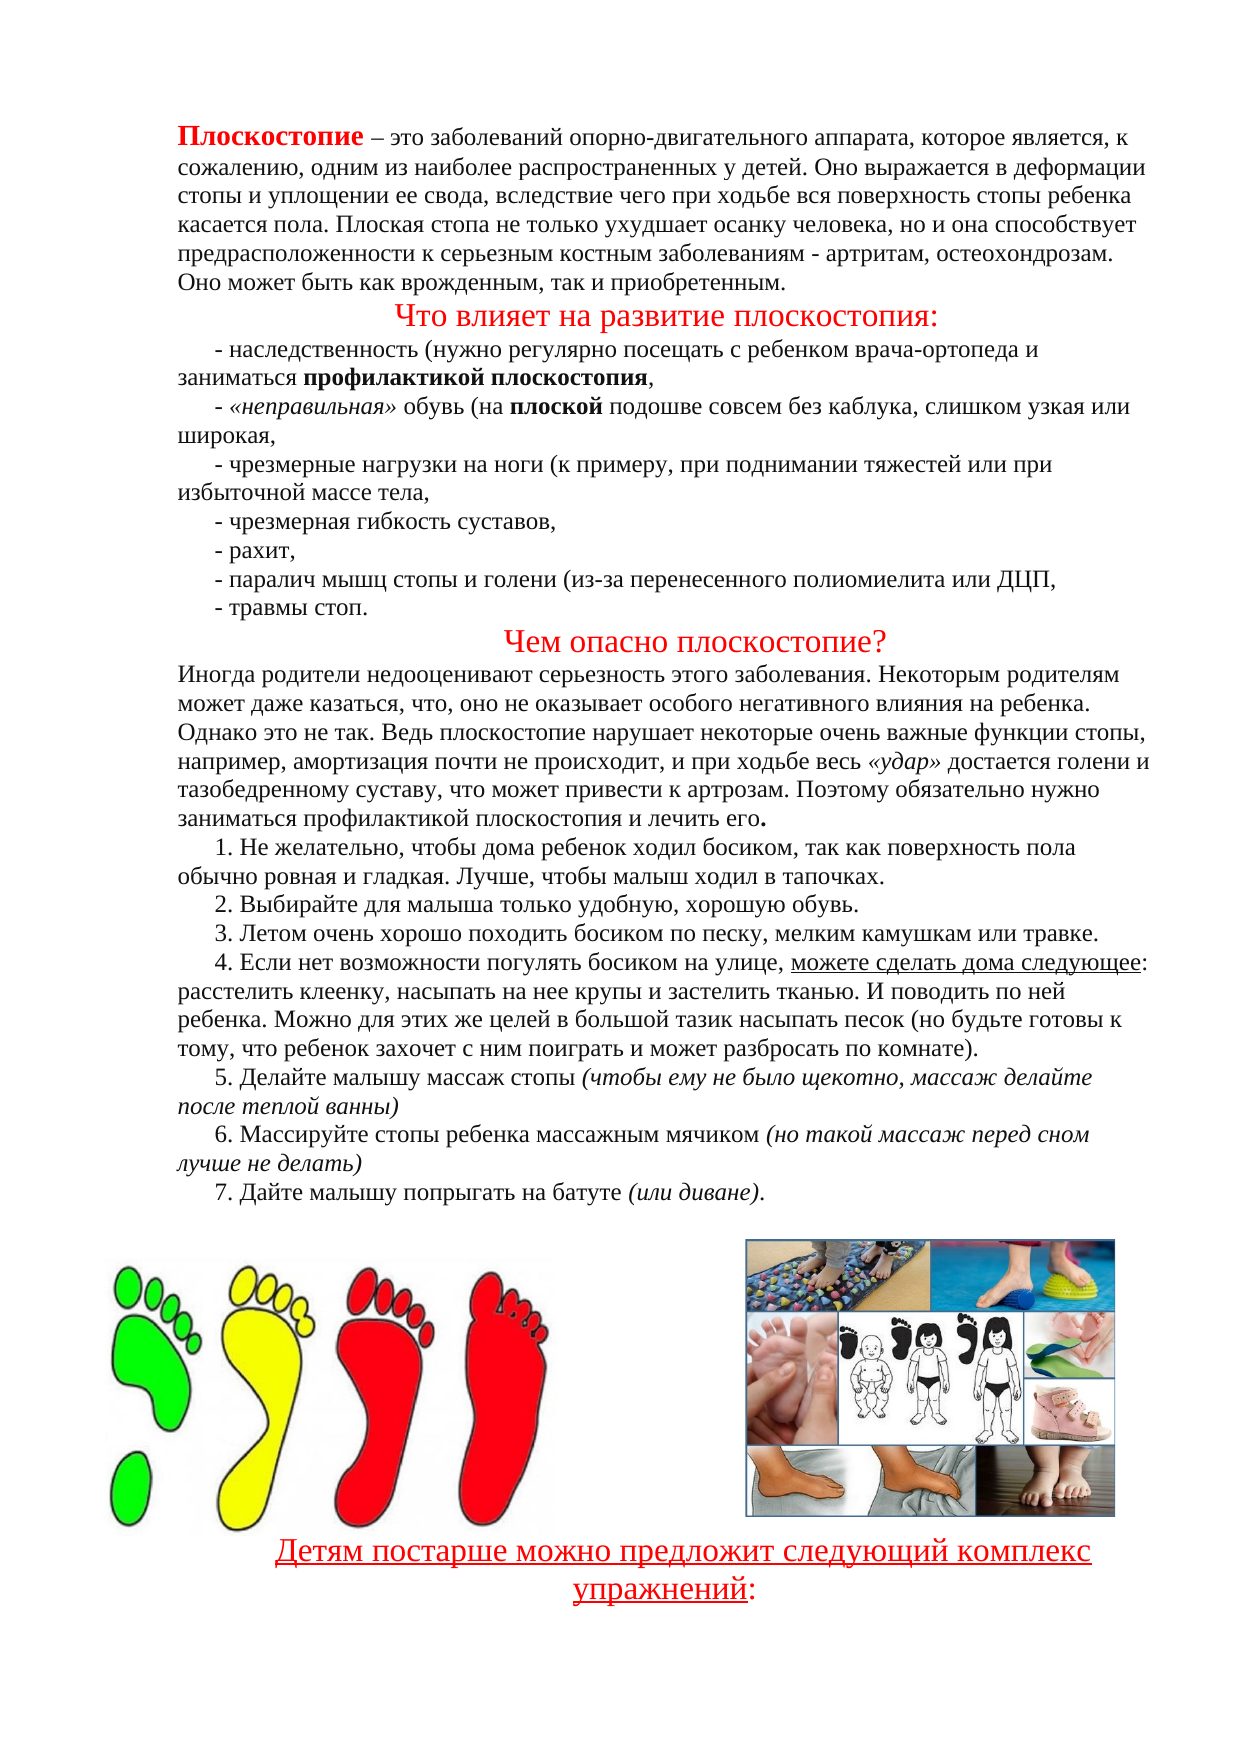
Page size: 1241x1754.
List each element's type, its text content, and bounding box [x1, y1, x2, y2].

text - травмы стоп. [177, 592, 1152, 621]
text 7. Дайте малышу попрыгать на батуте (или диване). [177, 1177, 1152, 1206]
text - «неправильная» обувь (на плоской подошве совсем без каблука, слишком узкая или широкая, [177, 391, 1152, 449]
text - рахит, [177, 535, 1152, 564]
text - паралич мышц стопы и голени (из-за перенесенного полиомиелита или ДЦП, [177, 564, 1152, 592]
text 2. Выбирайте для малыша только удобную, хорошую обувь. [177, 889, 1152, 918]
picture [745, 1239, 1116, 1517]
text 5. Делайте малышу массаж стопы (чтобы ему не было щекотно, массаж делайте после теплой ванны) [177, 1062, 1152, 1119]
text Что влияет на развитие плоскостопия: [177, 295, 1152, 334]
picture [103, 1258, 557, 1536]
text 3. Летом очень хорошо походить босиком по песку, мелким камушкам или травке. [177, 918, 1152, 947]
text - наследственность (нужно регулярно посещать с ребенком врача-ортопеда и заниматься профилактикой плоскостопия, [177, 334, 1152, 391]
text Чем опасно плоскостопие? [177, 621, 1152, 659]
text 4. Если нет возможности погулять босиком на улице, можете сделать дома следующее: расстелить клеенку, насыпать на нее крупы и застелить тканью. И поводить по ней ребенка. Можно для этих же целей в большой тазик насыпать песок (но будьте готовы к тому, что ребенок захочет с ним поиграть и может разбросать по комнате). [177, 947, 1152, 1062]
text 6. Массируйте стопы ребенка массажным мячиком (но такой массаж перед сном лучше не делать) [177, 1119, 1152, 1177]
text Детям постарше можно предложит следующий комплекс упражнений: [177, 1530, 1152, 1606]
text - чрезмерные нагрузки на ноги (к примеру, при поднимании тяжестей или при избыточной массе тела, [177, 449, 1152, 506]
text 1. Не желательно, чтобы дома ребенок ходил босиком, так как поверхность пола обычно ровная и гладкая. Лучше, чтобы малыш ходил в тапочках. [177, 832, 1152, 889]
text Иногда родители недооценивают серьезность этого заболевания. Некоторым родителям может даже казаться, что, оно не оказывает особого негативного влияния на ребенка. Однако это не так. Ведь плоскостопие нарушает некоторые очень важные функции стопы, например, амортизация почти не происходит, и при ходьбе весь «удар» достается голени и тазобедренному суставу, что может привести к артрозам. Поэтому обязательно нужно заниматься профилактикой плоскостопия и лечить его. [177, 659, 1152, 832]
text - чрезмерная гибкость суставов, [177, 506, 1152, 535]
text Плоскостопие – это заболеваний опорно-двигательного аппарата, которое является, к сожалению, одним из наиболее распространенных у детей. Оно выражается в деформации стопы и уплощении ее свода, вследствие чего при ходьбе вся поверхность стопы ребенка касается пола. Плоская стопа не только ухудшает осанку человека, но и она способствует предрасположенности к серьезным костным заболеваниям - артритам, остеохондрозам. Оно может быть как врожденным, так и приобретенным. [371, 118, 1152, 295]
